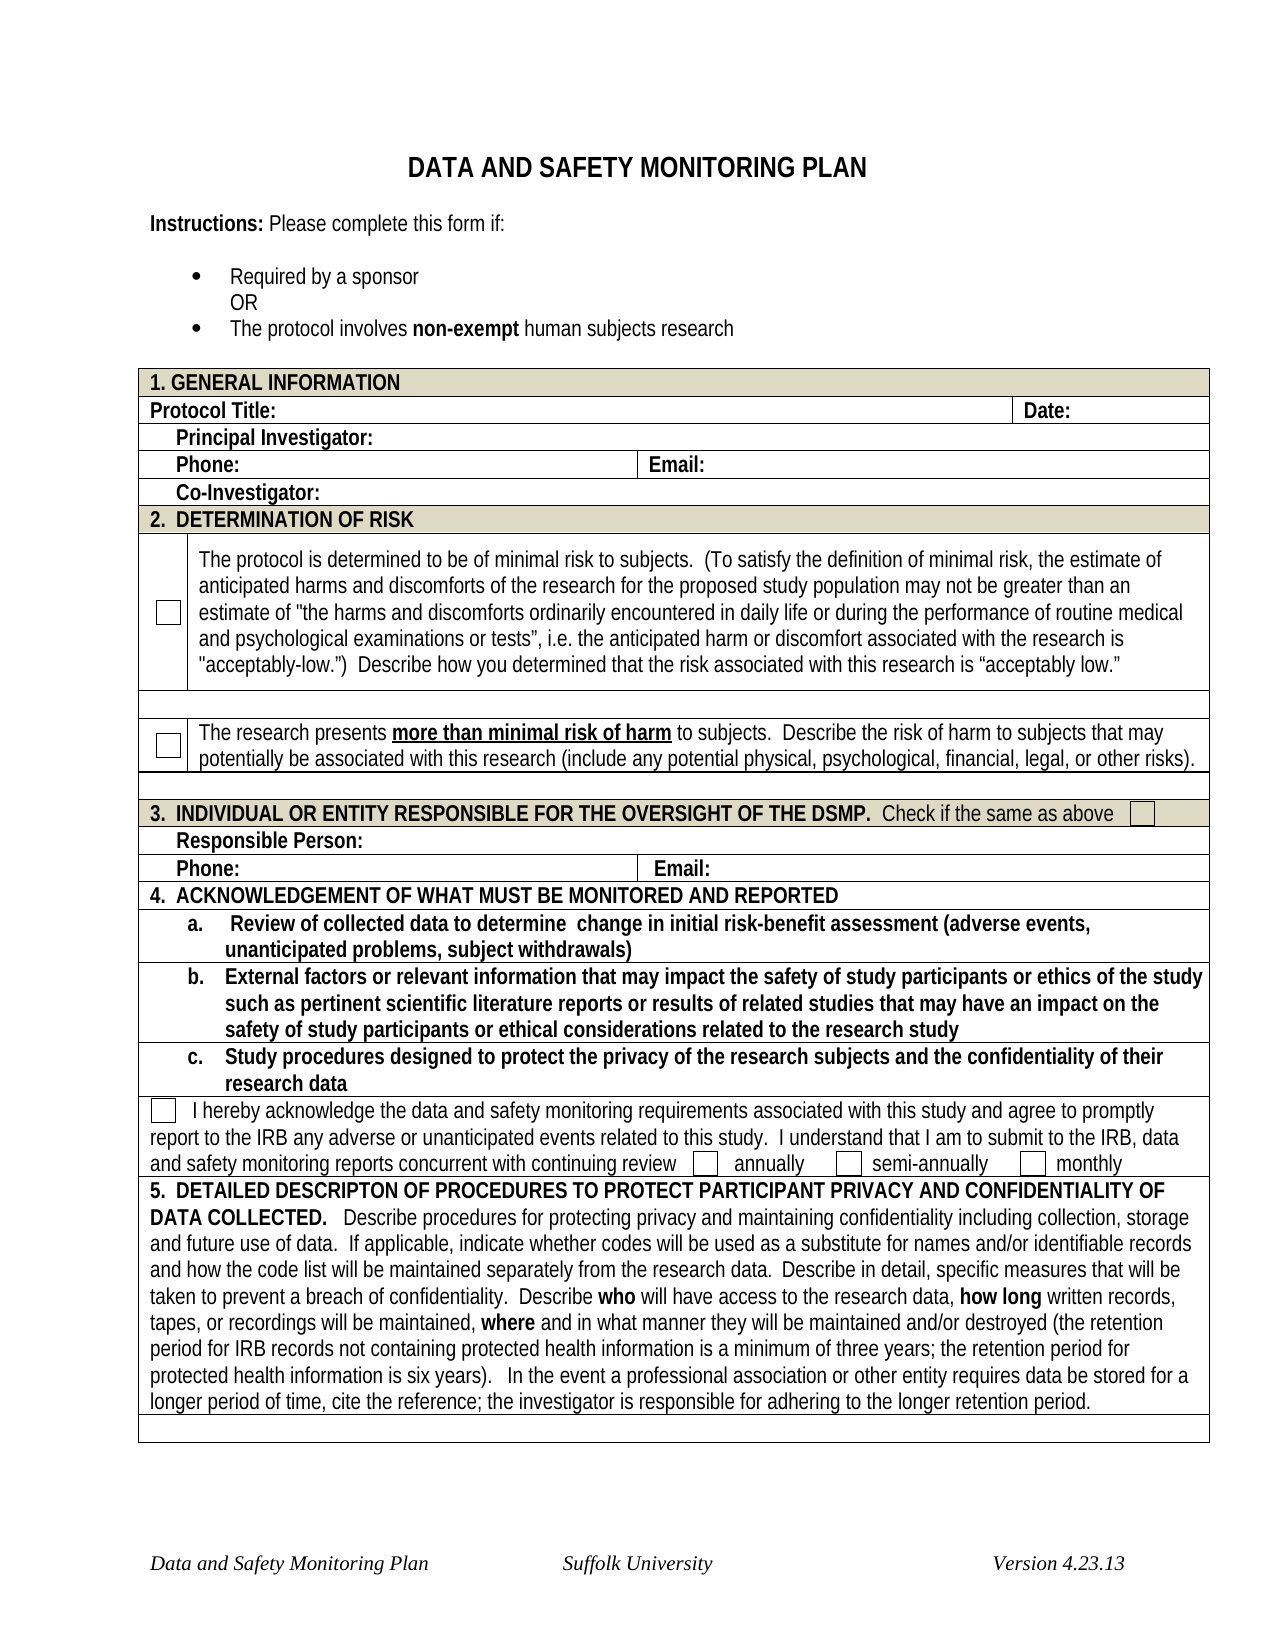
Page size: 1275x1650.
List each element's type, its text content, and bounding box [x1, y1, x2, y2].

table_cell The research presents more than minimal risk of harm to subjects. Describe the risk of harm to subjects that may potentially be associated with this research (include any potential physical, psychological, financial, legal, or other risks). [188, 719, 1209, 771]
list The protocol involves non-exempt human subjects research [192, 315, 1125, 342]
table_cell [139, 534, 187, 690]
table_cell Study procedures designed to protect the privacy of the research subjects and the confidentiality of their research data [139, 1043, 1209, 1096]
table_cell [139, 719, 187, 771]
text DATA AND SAFETY MONITORING PLAN [150, 150, 1125, 184]
table_cell Protocol Title: [139, 397, 1012, 423]
table_cell Email: [638, 451, 1209, 478]
table_cell Principal Investigator: [139, 424, 1209, 450]
table_cell Responsible Person: [139, 827, 1209, 854]
table_cell Review of collected data to determine change in initial risk-benefit assessment (adverse events, unanticipated problems, subject withdrawals) [139, 910, 1209, 962]
table_cell Email: [638, 855, 1209, 881]
table_cell Phone: [139, 855, 637, 881]
table_cell [139, 1415, 1209, 1442]
table_cell 5. DETAILED DESCRIPTON OF PROCEDURES TO PROTECT PARTICIPANT PRIVACY AND CONFIDENTIALITY OF DATA COLLECTED. Describe procedures for protecting privacy and maintaining confidentiality including collection, storage and future use of data. If applicable, indicate whether codes will be used as a substitute for names and/or identifiable records and how the code list will be maintained separately from the research data. Describe in detail, specific measures that will be taken to prevent a breach of confidentiality. Describe who will have access to the research data, how long written records, tapes, or recordings will be maintained, where and in what manner they will be maintained and/or destroyed (the retention period for IRB records not containing protected health information is a minimum of three years; the retention period for protected health information is six years). In the event a professional association or other entity requires data be stored for a longer period of time, cite the reference; the investigator is responsible for adhering to the longer retention period. [139, 1177, 1209, 1414]
table_cell Phone: [139, 451, 637, 478]
table_cell Co-Investigator: [139, 479, 1209, 505]
table_cell 3. INDIVIDUAL OR ENTITY RESPONSIBLE FOR THE OVERSIGHT OF THE DSMP. Check if the same as above [139, 800, 1209, 826]
table_cell I hereby acknowledge the data and safety monitoring requirements associated with this study and agree to promptly report to the IRB any adverse or unanticipated events related to this study. I understand that I am to submit to the IRB, data and safety monitoring reports concurrent with continuing review annually semi-annually monthly [139, 1097, 1209, 1176]
table_cell [139, 773, 1209, 799]
table_cell 2. DETERMINATION OF RISK [139, 506, 1209, 532]
table_cell External factors or relevant information that may impact the safety of study participants or ethics of the study such as pertinent scientific literature reports or results of related studies that may have an impact on the safety of study participants or ethical considerations related to the research study [139, 963, 1209, 1042]
text Instructions: Please complete this form if: [150, 210, 1125, 236]
list OR [230, 289, 1125, 315]
list Required by a sponsor [192, 263, 1125, 289]
table_cell Date: [1013, 397, 1209, 423]
table_header 1. GENERAL INFORMATION [139, 369, 1209, 396]
table_cell [139, 691, 1209, 718]
table_cell 4. ACKNOWLEDGEMENT OF WHAT MUST BE MONITORED AND REPORTED [139, 882, 1209, 908]
table_cell The protocol is determined to be of minimal risk to subjects. (To satisfy the definition of minimal risk, the estimate of anticipated harms and discomforts of the research for the proposed study population may not be greater than an estimate of "the harms and discomforts ordinarily encountered in daily life or during the performance of routine medical and psychological examinations or tests”, i.e. the anticipated harm or discomfort associated with the research is "acceptably-low.”) Describe how you determined that the risk associated with this research is “acceptably low.” [188, 534, 1209, 690]
